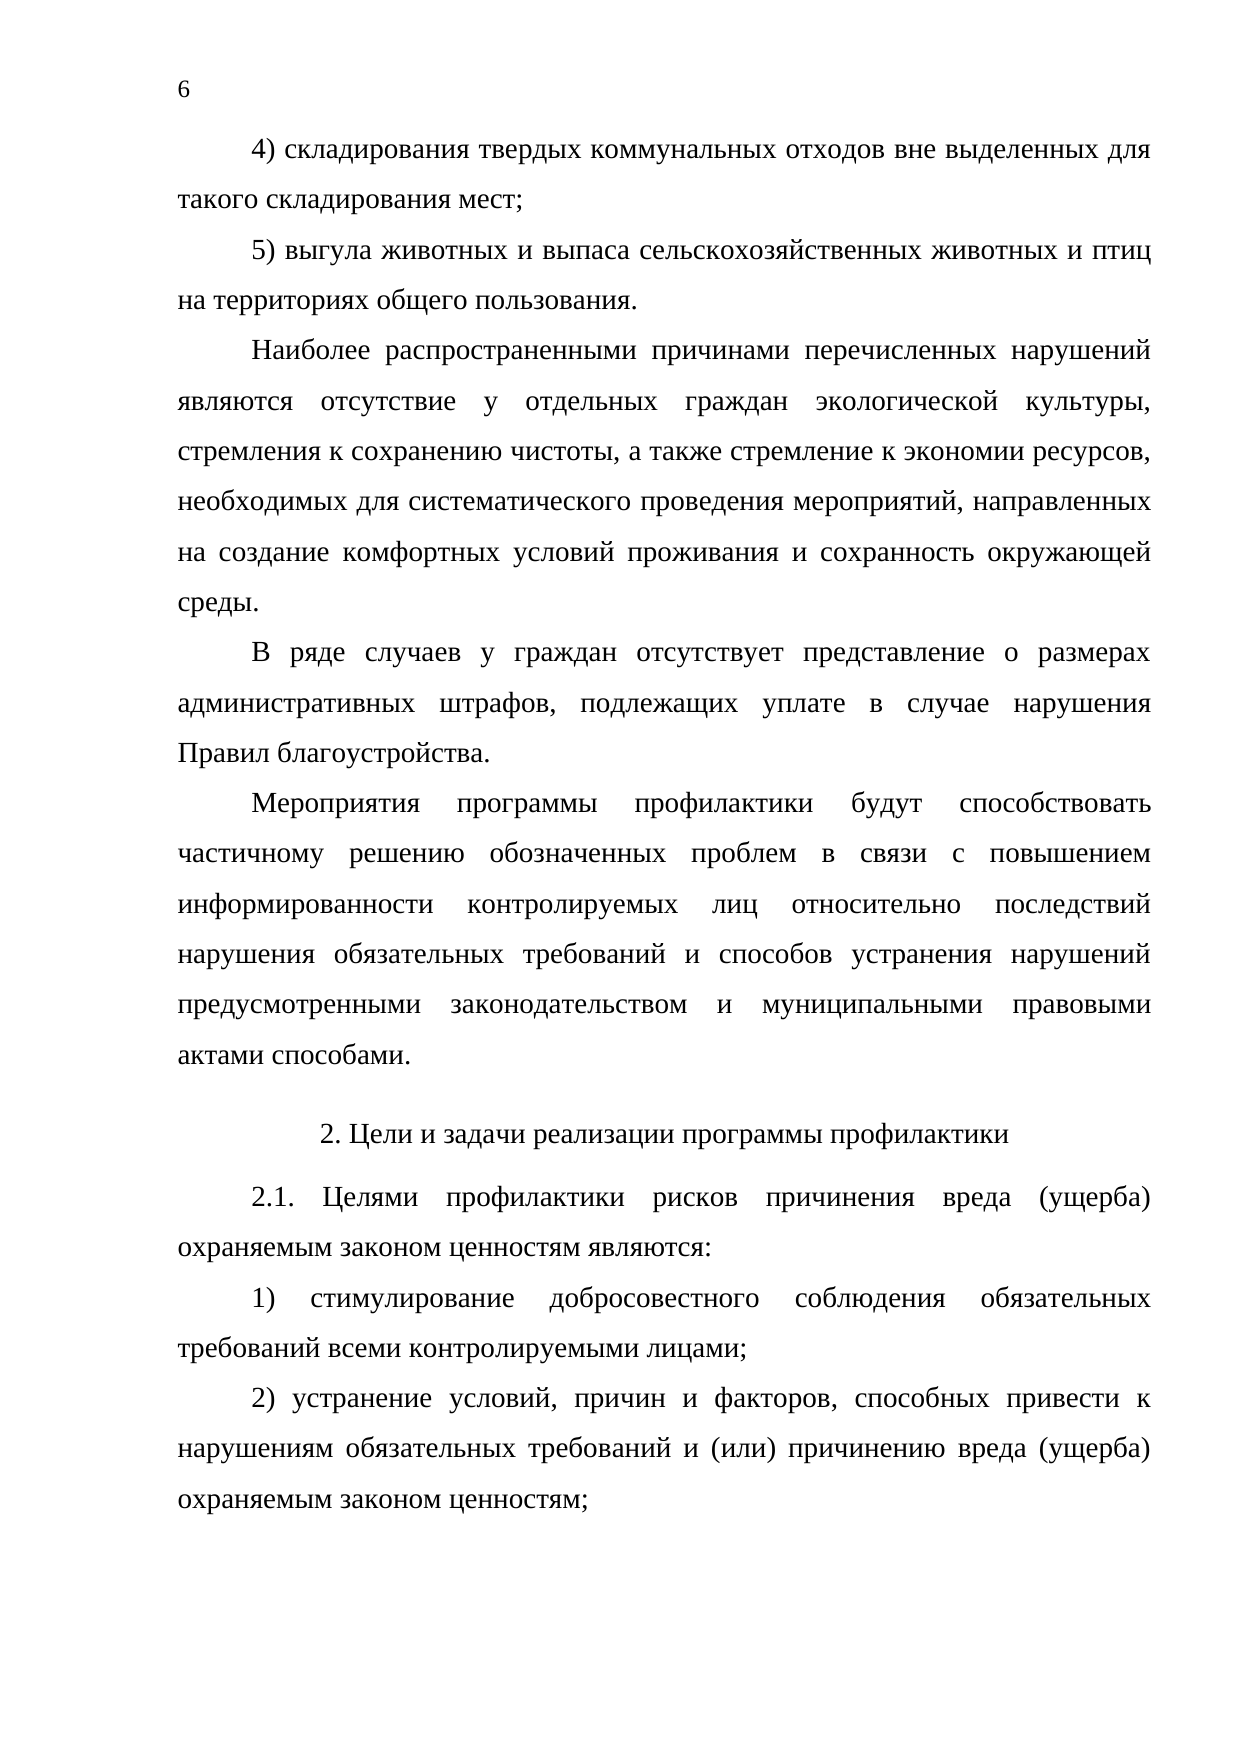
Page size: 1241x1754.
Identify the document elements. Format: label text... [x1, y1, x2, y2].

text 2) устранение условий, причин и факторов, способных привести к нарушениям обязательных требований и (или) причинению вреда (ущерба) охраняемым законом ценностям; [177, 1380, 1152, 1514]
text 5) выгула животных и выпаса сельскохозяйственных животных и птиц на территориях общего пользования. [177, 232, 1152, 316]
text В ряде случаев у граждан отсутствует представление о размерах административных штрафов, подлежащих уплате в случае нарушения Правил благоустройства. [177, 634, 1152, 768]
text 4) складирования твердых коммунальных отходов вне выделенных для такого складирования мест; [177, 131, 1152, 215]
text 2. Цели и задачи реализации программы профилактики [177, 1116, 1152, 1150]
text 2.1. Целями профилактики рисков причинения вреда (ущерба) охраняемым законом ценностям являются: [177, 1179, 1152, 1263]
text 1) стимулирование добросовестного соблюдения обязательных требований всеми контролируемыми лицами; [177, 1280, 1152, 1363]
text Наиболее распространенными причинами перечисленных нарушений являются отсутствие у отдельных граждан экологической культуры, стремления к сохранению чистоты, а также стремление к экономии ресурсов, необходимых для систематического проведения мероприятий, направленных на создание комфортных условий проживания и сохранность окружающей среды. [177, 332, 1152, 618]
text Мероприятия программы профилактики будут способствовать частичному решению обозначенных проблем в связи с повышением информированности контролируемых лиц относительно последствий нарушения обязательных требований и способов устранения нарушений предусмотренными законодательством и муниципальными правовыми актами способами. [177, 785, 1152, 1070]
